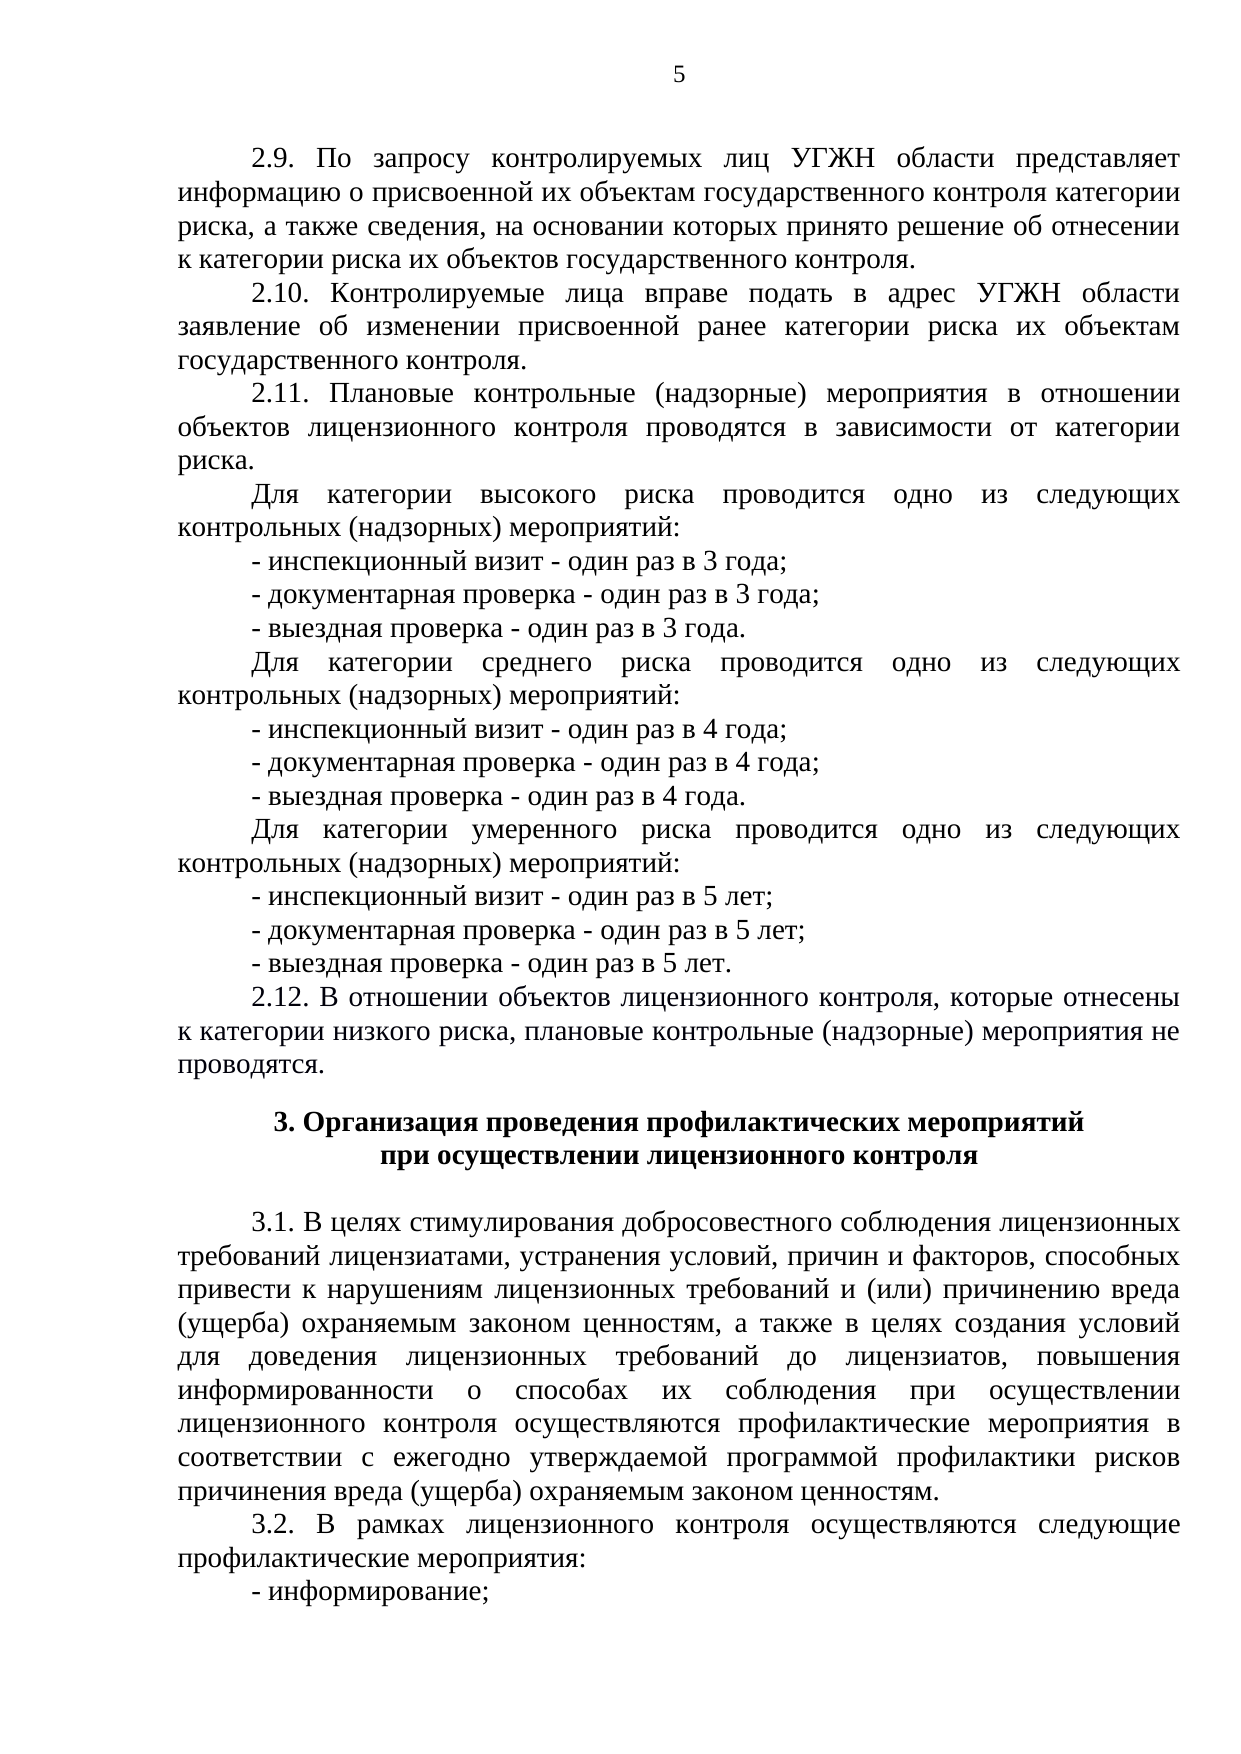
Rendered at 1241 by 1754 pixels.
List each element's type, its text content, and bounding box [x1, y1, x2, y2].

text - инспекционный визит - один раз в 3 года; [177, 543, 1181, 577]
text - документарная проверка - один раз в 4 года; [177, 744, 1181, 778]
text 3.1. В целях стимулирования добросовестного соблюдения лицензионных требований лицензиатами, устранения условий, причин и факторов, способных привести к нарушениям лицензионных требований и (или) причинению вреда (ущерба) охраняемым законом ценностям, а также в целях создания условий для доведения лицензионных требований до лицензиатов, повышения информированности о способах их соблюдения при осуществлении лицензионного контроля осуществляются профилактические мероприятия в соответствии с ежегодно утверждаемой программой профилактики рисков причинения вреда (ущерба) охраняемым законом ценностям. [177, 1204, 1181, 1506]
text Для категории среднего риска проводится одно из следующих контрольных (надзорных) мероприятий: [177, 644, 1181, 711]
text - документарная проверка - один раз в 3 года; [177, 577, 1181, 610]
text 3.2. В рамках лицензионного контроля осуществляются следующие профилактические мероприятия: [177, 1506, 1181, 1573]
text 2.11. Плановые контрольные (надзорные) мероприятия в отношении объектов лицензионного контроля проводятся в зависимости от категории риска. [177, 375, 1181, 476]
text 3. Организация проведения профилактических мероприятий [177, 1104, 1181, 1137]
text - выездная проверка - один раз в 4 года. [177, 778, 1181, 811]
text 2.12. В отношении объектов лицензионного контроля, которые отнесены к категории низкого риска, плановые контрольные (надзорные) мероприятия не проводятся. [177, 979, 1181, 1080]
text - документарная проверка - один раз в 5 лет; [177, 912, 1181, 946]
text - инспекционный визит - один раз в 5 лет; [177, 878, 1181, 912]
text - выездная проверка - один раз в 3 года. [177, 610, 1181, 644]
text 2.9. По запросу контролируемых лиц УГЖН области представляет информацию о присвоенной их объектам государственного контроля категории риска, а также сведения, на основании которых принято решение об отнесении к категории риска их объектов государственного контроля. [177, 141, 1181, 275]
text при осуществлении лицензионного контроля [177, 1137, 1181, 1171]
text Для категории высокого риска проводится одно из следующих контрольных (надзорных) мероприятий: [177, 476, 1181, 543]
text 2.10. Контролируемые лица вправе подать в адрес УГЖН области заявление об изменении присвоенной ранее категории риска их объектам государственного контроля. [177, 275, 1181, 375]
text - информирование; [177, 1573, 1181, 1607]
text - инспекционный визит - один раз в 4 года; [177, 711, 1181, 744]
text - выездная проверка - один раз в 5 лет. [177, 946, 1181, 979]
text Для категории умеренного риска проводится одно из следующих контрольных (надзорных) мероприятий: [177, 811, 1181, 878]
